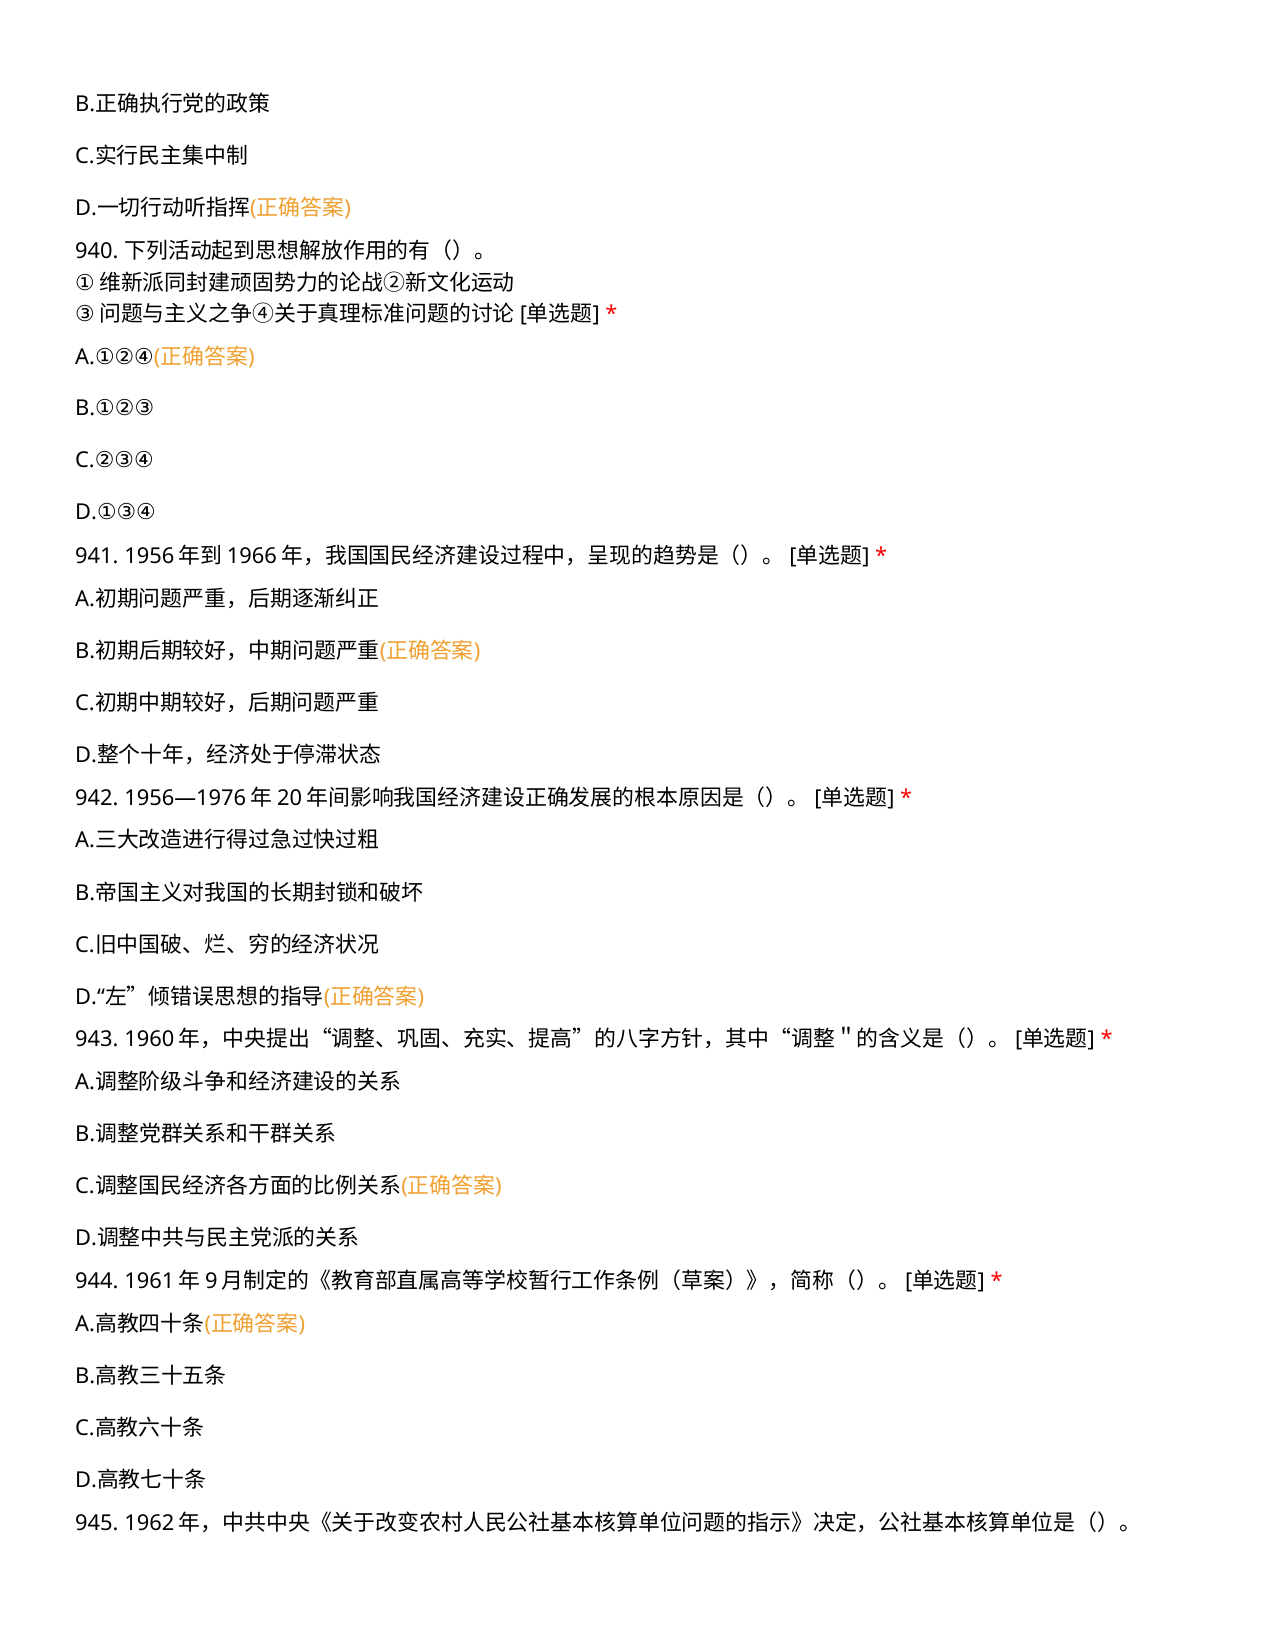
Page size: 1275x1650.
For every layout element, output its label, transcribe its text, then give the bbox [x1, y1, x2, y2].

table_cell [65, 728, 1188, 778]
text 945. 1962年，中共中央《关于改变农村人民公社基本核算单位问题的指示》决定，公社基本核算单位是（）。 [75, 1505, 1200, 1536]
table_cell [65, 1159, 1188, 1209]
text 942. 1956—1976年20年间影响我国经济建设正确发展的根本原因是（）。 [单选题] * [75, 780, 1200, 811]
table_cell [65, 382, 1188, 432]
text 943. 1960年，中央提出“调整、巩固、充实、提高”的八字方针，其中“调整＂的含义是（）。 [单选题] * [75, 1021, 1200, 1053]
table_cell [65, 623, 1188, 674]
text 944. 1961年9月制定的《教育部直属高等学校暂行工作条例（草案）》，简称（）。 [单选题] * [75, 1263, 1200, 1295]
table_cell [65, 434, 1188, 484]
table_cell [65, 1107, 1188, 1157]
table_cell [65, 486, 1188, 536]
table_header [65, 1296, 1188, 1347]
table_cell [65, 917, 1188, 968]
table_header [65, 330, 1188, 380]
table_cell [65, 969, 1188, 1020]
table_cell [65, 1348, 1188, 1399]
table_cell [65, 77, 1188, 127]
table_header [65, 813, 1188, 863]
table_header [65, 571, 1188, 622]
text 941. 1956年到1966年，我国国民经济建设过程中，呈现的趋势是（）。 [单选题] * [75, 538, 1200, 570]
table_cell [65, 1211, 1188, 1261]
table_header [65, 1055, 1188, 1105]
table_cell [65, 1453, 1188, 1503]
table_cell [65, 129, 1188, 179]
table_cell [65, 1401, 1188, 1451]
text 940. 下列活动起到思想解放作用的有（）。 ①维新派同封建顽固势力的论战②新文化运动 ③问题与主义之争④关于真理标准问题的讨论 [单选题] * [75, 233, 1200, 328]
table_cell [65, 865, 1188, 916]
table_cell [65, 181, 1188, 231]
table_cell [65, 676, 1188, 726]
